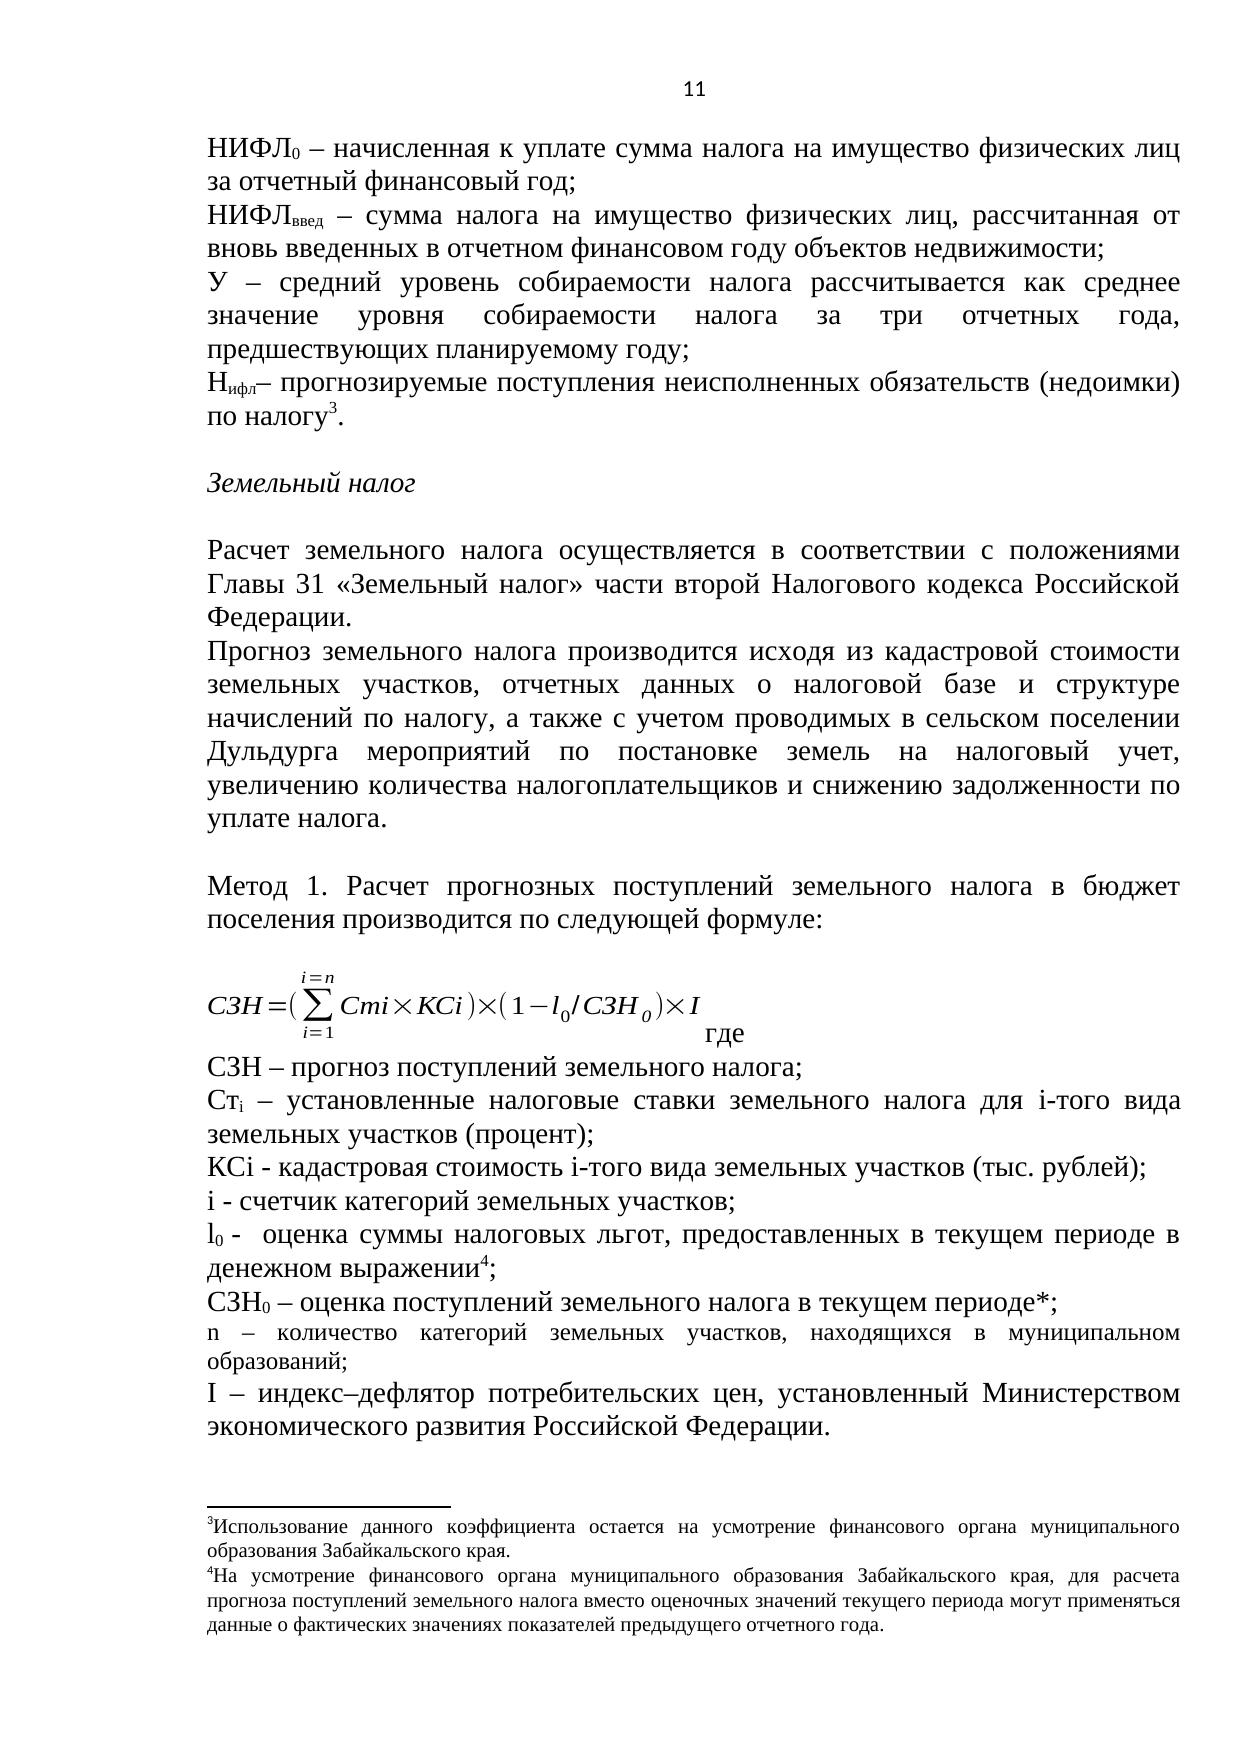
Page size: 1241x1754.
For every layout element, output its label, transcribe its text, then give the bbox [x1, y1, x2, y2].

text Прогноз земельного налога производится исходя из кадастровой стоимости земельных участков, отчетных данных о налоговой базе и структуре начислений по налогу, а также с учетом проводимых в сельском поселении Дульдурга мероприятий по постановке земель на налоговый учет, увеличению количества налогоплательщиков и снижению задолженности по уплате налога. [207, 633, 1181, 834]
text СЗН0 – оценка поступлений земельного налога в текущем периоде*; [207, 1284, 1181, 1317]
text НИФЛввед – сумма налога на имущество физических лиц, рассчитанная от вновь введенных в отчетном финансовом году объектов недвижимости; [207, 197, 1181, 264]
text I – индекс–дефлятор потребительских цен, установленный Министерством экономического развития Российской Федерации. [207, 1375, 1181, 1442]
text НИФЛ0 – начисленная к уплате сумма налога на имущество физических лиц за отчетный финансовый год; [207, 130, 1181, 197]
text Расчет земельного налога осуществляется в соответствии с положениями Главы 31 «Земельный налог» части второй Налогового кодекса Российской Федерации. [207, 532, 1181, 633]
text Нифл– прогнозируемые поступления неисполненных обязательств (недоимки) по налогу. [207, 364, 1181, 432]
text СЗН – прогноз поступлений земельного налога; [207, 1049, 1181, 1082]
text Cтi – установленные налоговые ставки земельного налога для i-того вида земельных участков (процент); [207, 1082, 1181, 1149]
text КСi - кадастровая стоимость i-того вида земельных участков (тыс. рублей); [207, 1149, 1181, 1183]
text l0 - оценка суммы налоговых льгот, предоставленных в текущем периоде в денежном выражении; [207, 1217, 1181, 1284]
text У – средний уровень собираемости налога рассчитывается как среднее значение уровня собираемости налога за три отчетных года, предшествующих планируемому году; [207, 264, 1181, 364]
text n – количество категорий земельных участков, находящихся в муниципальном образований; [207, 1317, 1181, 1375]
text Земельный налог [207, 465, 1181, 499]
text i - счетчик категорий земельных участков; [207, 1183, 1181, 1217]
text где [207, 968, 1181, 1049]
text Метод 1. Расчет прогнозных поступлений земельного налога в бюджет поселения производится по следующей формуле: [207, 868, 1181, 935]
